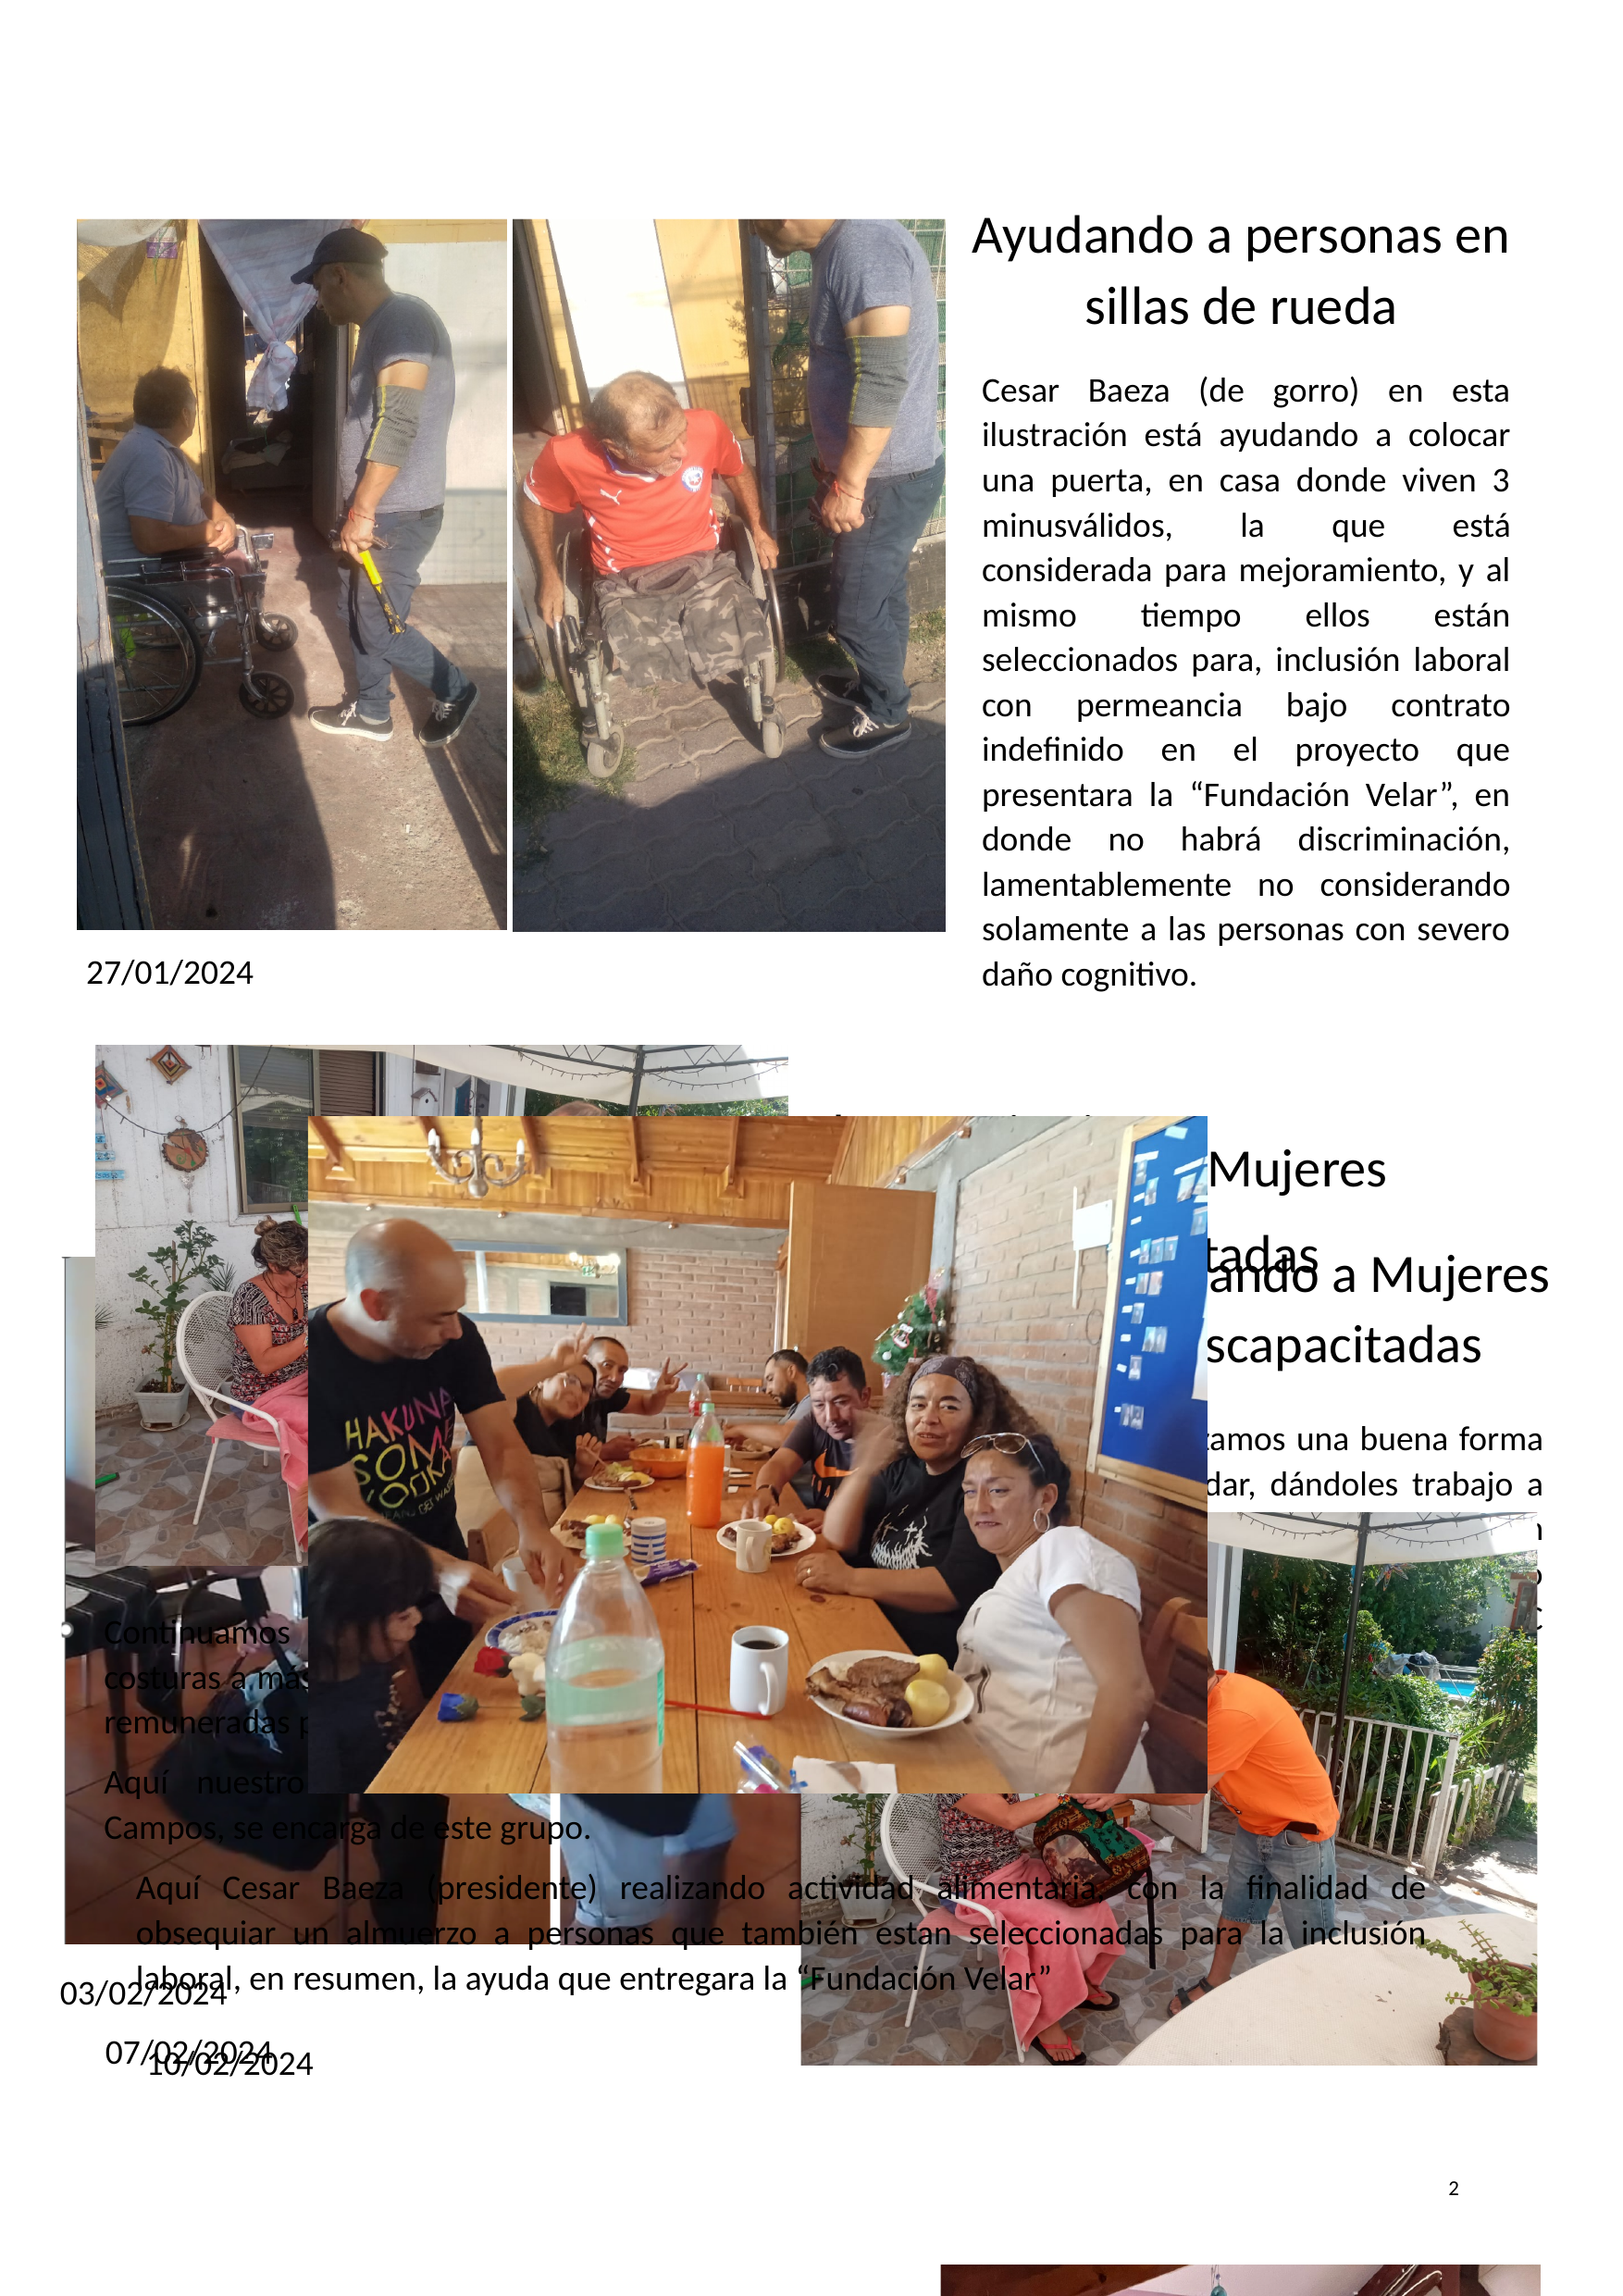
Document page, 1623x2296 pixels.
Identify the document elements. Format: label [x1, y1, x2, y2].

picture [532, 1930, 540, 1942]
picture [159, 1930, 167, 1942]
picture [463, 1930, 472, 1942]
picture [190, 1930, 198, 1934]
picture [77, 220, 507, 929]
picture [207, 1930, 216, 1942]
picture [350, 1937, 356, 1942]
picture [252, 1937, 258, 1942]
picture [940, 2265, 1541, 2296]
picture [316, 1930, 324, 1944]
picture [386, 1930, 392, 1944]
picture [140, 1930, 149, 1942]
picture [421, 1930, 429, 1934]
picture [376, 1930, 382, 1944]
picture [498, 1937, 504, 1942]
picture [61, 1045, 1538, 2066]
picture [675, 1930, 684, 1942]
picture [513, 220, 946, 932]
